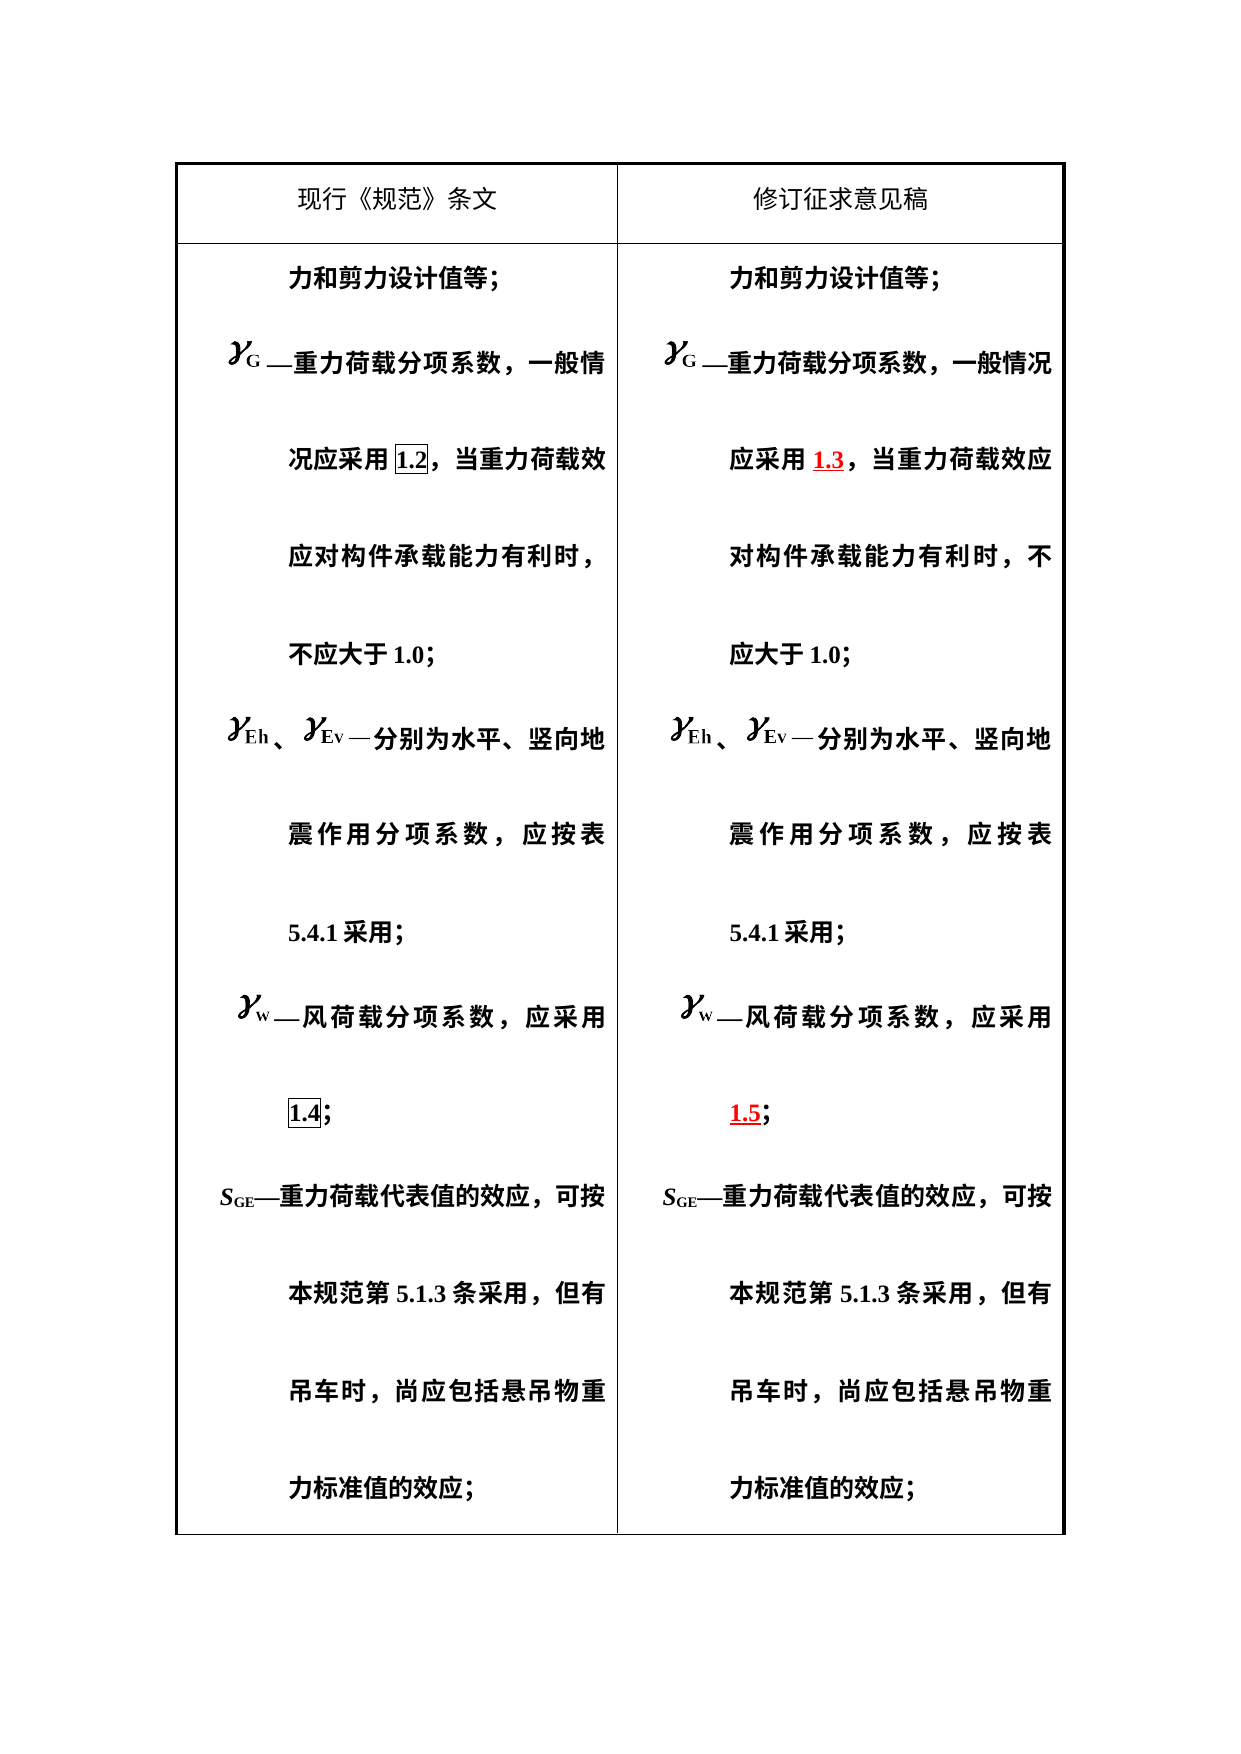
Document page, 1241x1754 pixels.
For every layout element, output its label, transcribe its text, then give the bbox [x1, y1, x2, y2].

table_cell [618, 244, 1062, 1533]
table_header 修订征求意见稿 [618, 165, 1062, 243]
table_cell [178, 244, 617, 1533]
table_header 现行《规范》条文 [178, 165, 617, 243]
